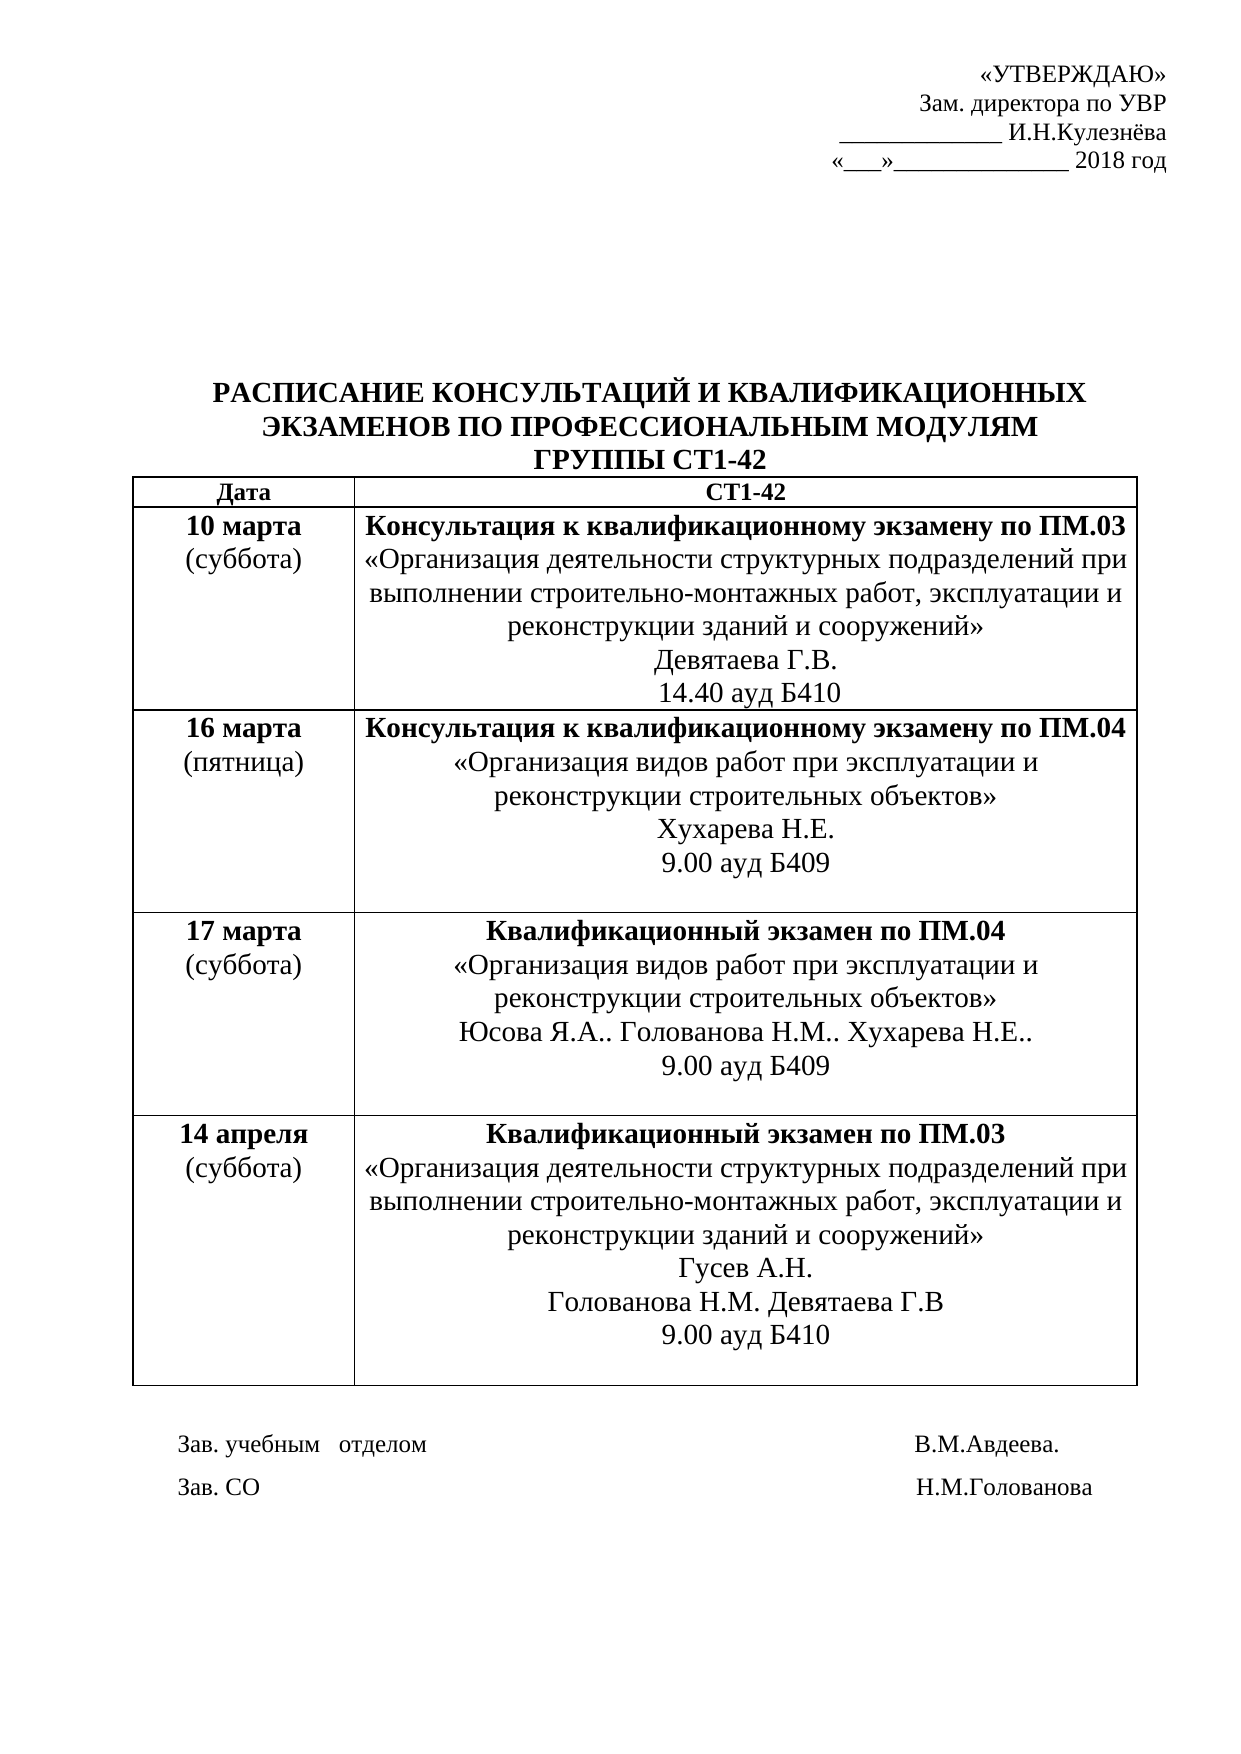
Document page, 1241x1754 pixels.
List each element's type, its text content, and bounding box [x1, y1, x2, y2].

text Зам. директора по УВР [399, 88, 1167, 117]
table_cell Консультация к квалификационному экзамену по ПМ.03 «Организация деятельности структурных подразделений при выполнении строительно-монтажных работ, эксплуатации и реконструкции зданий и сооружений» Девятаева Г.В. 14.40 ауд Б410 [355, 508, 1136, 709]
text РАСПИСАНИЕ КОНСУЛЬТАЦИЙ И КВАЛИФИКАЦИОННЫХ ЭКЗАМЕНОВ ПО ПРОФЕССИОНАЛЬНЫМ МОДУЛЯМ [207, 375, 1093, 442]
subtitle Зав. учебным отделом В.М.Авдеева. [177, 1429, 1181, 1458]
text ГРУППЫ СТ1-42 [207, 442, 1093, 476]
text _____________ И.Н.Кулезнёва [399, 117, 1167, 145]
table_header СТ1-42 [355, 478, 1136, 506]
table_cell Консультация к квалификационному экзамену по ПМ.04 «Организация видов работ при эксплуатации и реконструкции строительных объектов» Хухарева Н.Е. 9.00 ауд Б409 [355, 711, 1136, 912]
text «___»______________ 2018 год [399, 145, 1167, 174]
text «УТВЕРЖДАЮ» [399, 59, 1167, 88]
table_cell Квалификационный экзамен по ПМ.04 «Организация видов работ при эксплуатации и реконструкции строительных объектов» Юсова Я.А.. Голованова Н.М.. Хухарева Н.Е.. 9.00 ауд Б409 [355, 913, 1136, 1115]
table_cell 10 марта (суббота) [134, 508, 354, 709]
table_header Дата [134, 478, 354, 506]
table_cell 16 марта (пятница) [134, 711, 354, 912]
subtitle Зав. СО Н.М.Голованова [177, 1472, 1093, 1501]
table_cell Квалификационный экзамен по ПМ.03 «Организация деятельности структурных подразделений при выполнении строительно-монтажных работ, эксплуатации и реконструкции зданий и сооружений» Гусев А.Н. Голованова Н.М. Девятаева Г.В 9.00 ауд Б410 [355, 1116, 1136, 1384]
table_cell 17 марта (суббота) [134, 913, 354, 1115]
table_cell 14 апреля (суббота) [134, 1116, 354, 1384]
